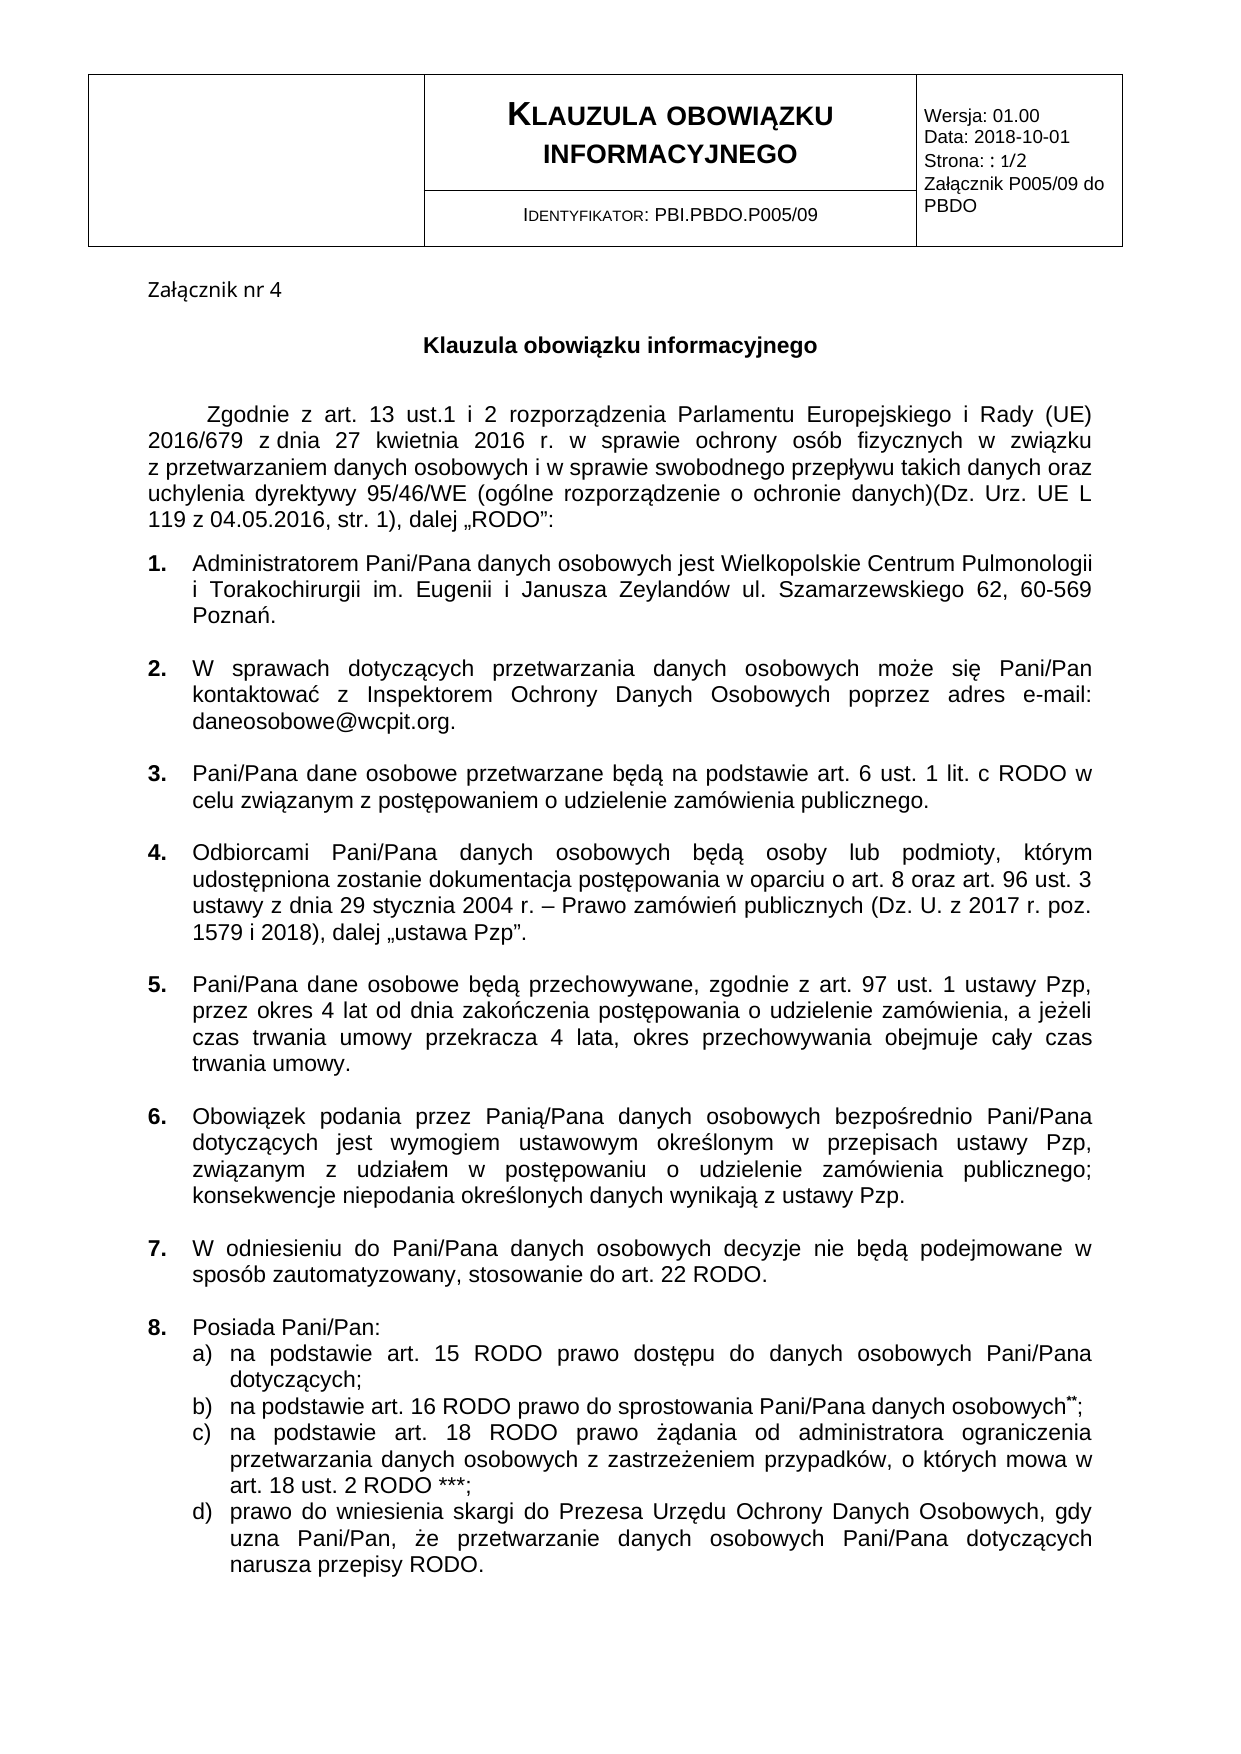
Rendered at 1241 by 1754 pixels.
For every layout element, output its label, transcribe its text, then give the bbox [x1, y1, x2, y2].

list Administratorem Pani/Pana danych osobowych jest Wielkopolskie Centrum Pulmonologii i Torakochirurgii im. Eugenii i Janusza Zeylandów ul. Szamarzewskiego 62, 60-569 Poznań. [148, 549, 1093, 628]
text Klauzula obowiązku informacyjnego [148, 332, 1093, 359]
list na podstawie art. 16 RODO prawo do sprostowania Pani/Pana danych osobowych**; [192, 1393, 1093, 1419]
list prawo do wniesienia skargi do Prezesa Urzędu Ochrony Danych Osobowych, gdy uzna Pani/Pan, że przetwarzanie danych osobowych Pani/Pana dotyczących narusza przepisy RODO. [192, 1498, 1093, 1577]
list Obowiązek podania przez Panią/Pana danych osobowych bezpośrednio Pani/Pana dotyczących jest wymogiem ustawowym określonym w przepisach ustawy Pzp, związanym z udziałem w postępowaniu o udzielenie zamówienia publicznego; konsekwencje niepodania określonych danych wynikają z ustawy Pzp. [148, 1103, 1093, 1208]
list W sprawach dotyczących przetwarzania danych osobowych może się Pani/Pan kontaktować z Inspektorem Ochrony Danych Osobowych poprzez adres e-mail: daneosobowe@wcpit.org. [148, 655, 1093, 734]
list W odniesieniu do Pani/Pana danych osobowych decyzje nie będą podejmowane w sposób zautomatyzowany, stosowanie do art. 22 RODO. [148, 1235, 1093, 1287]
list na podstawie art. 15 RODO prawo dostępu do danych osobowych Pani/Pana dotyczących; [192, 1340, 1093, 1393]
list na podstawie art. 18 RODO prawo żądania od administratora ograniczenia przetwarzania danych osobowych z zastrzeżeniem przypadków, o których mowa w art. 18 ust. 2 RODO ***; [192, 1419, 1093, 1498]
list Posiada Pani/Pan: [148, 1314, 1093, 1340]
list Odbiorcami Pani/Pana danych osobowych będą osoby lub podmioty, którym udostępniona zostanie dokumentacja postępowania w oparciu o art. 8 oraz art. 96 ust. 3 ustawy z dnia 29 stycznia 2004 r. – Prawo zamówień publicznych (Dz. U. z 2017 r. poz. 1579 i 2018), dalej „ustawa Pzp”. [148, 839, 1093, 945]
text Zgodnie z art. 13 ust.1 i 2 rozporządzenia Parlamentu Europejskiego i Rady (UE) 2016/679 z dnia 27 kwietnia 2016 r. w sprawie ochrony osób fizycznych w związku z przetwarzaniem danych osobowych i w sprawie swobodnego przepływu takich danych oraz uchylenia dyrektywy 95/46/WE (ogólne rozporządzenie o ochronie danych)(Dz. Urz. UE L 119 z 04.05.2016, str. 1), dalej „RODO”: [148, 401, 1093, 533]
text Załącznik nr 4 [148, 275, 1093, 303]
list Pani/Pana dane osobowe przetwarzane będą na podstawie art. 6 ust. 1 lit. c RODO w celu związanym z postępowaniem o udzielenie zamówienia publicznego. [148, 760, 1093, 813]
list Pani/Pana dane osobowe będą przechowywane, zgodnie z art. 97 ust. 1 ustawy Pzp, przez okres 4 lat od dnia zakończenia postępowania o udzielenie zamówienia, a jeżeli czas trwania umowy przekracza 4 lata, okres przechowywania obejmuje cały czas trwania umowy. [148, 971, 1093, 1077]
